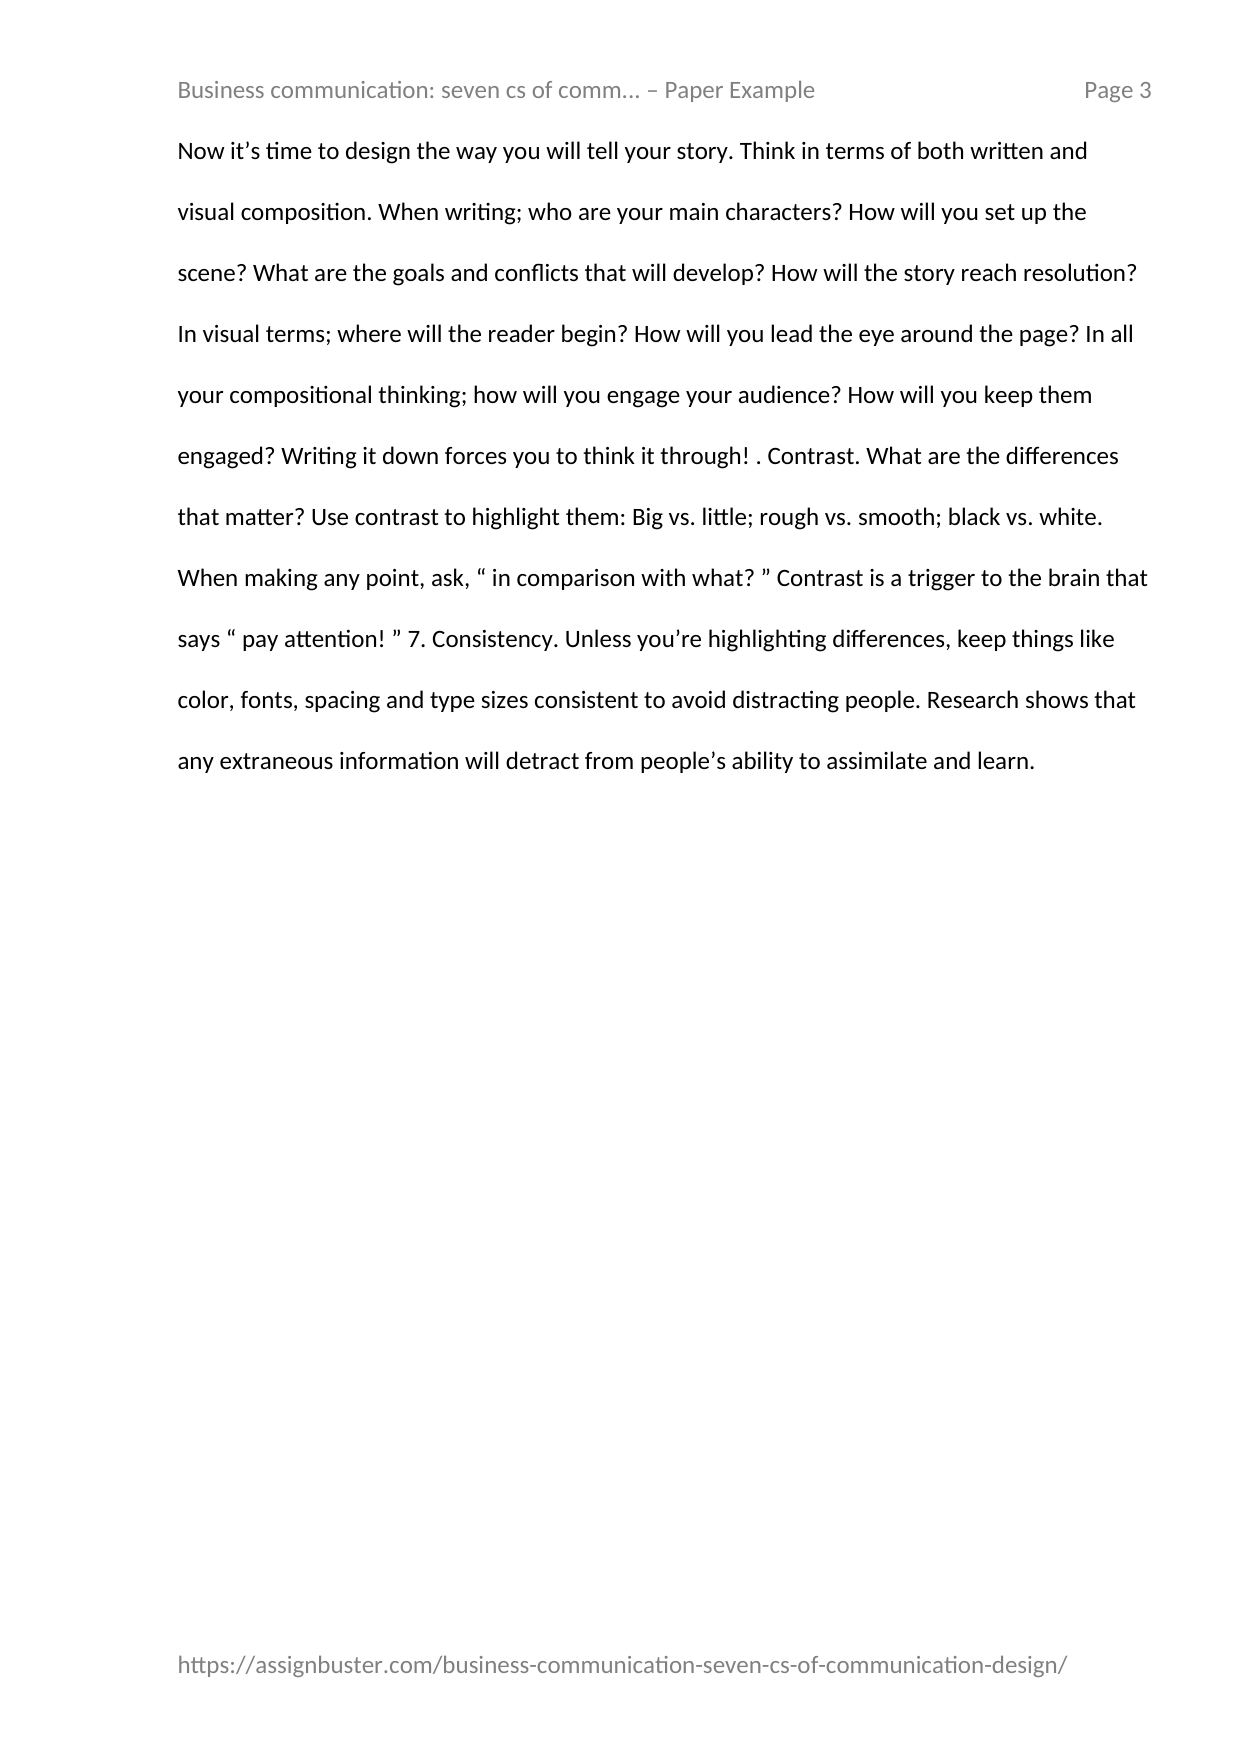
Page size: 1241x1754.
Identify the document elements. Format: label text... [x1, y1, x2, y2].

text Now it’s time to design the way you will tell your story. Think in terms of both written and visual composition. When writing; who are your main characters? How will you set up the scene? What are the goals and conflicts that will develop? How will the story reach resolution? In visual terms; where will the reader begin? How will you lead the eye around the page? In all your compositional thinking; how will you engage your audience? How will you keep them engaged? Writing it down forces you to think it through! . Contrast. What are the differences that matter? Use contrast to highlight them: Big vs. little; rough vs. smooth; black vs. white. When making any point, ask, “ in comparison with what? ” Contrast is a trigger to the brain that says “ pay attention! ” 7. Consistency. Unless you’re highlighting differences, keep things like color, fonts, spacing and type sizes consistent to avoid distracting people. Research shows that any extraneous information will detract from people’s ability to assimilate and learn. [177, 135, 1152, 776]
